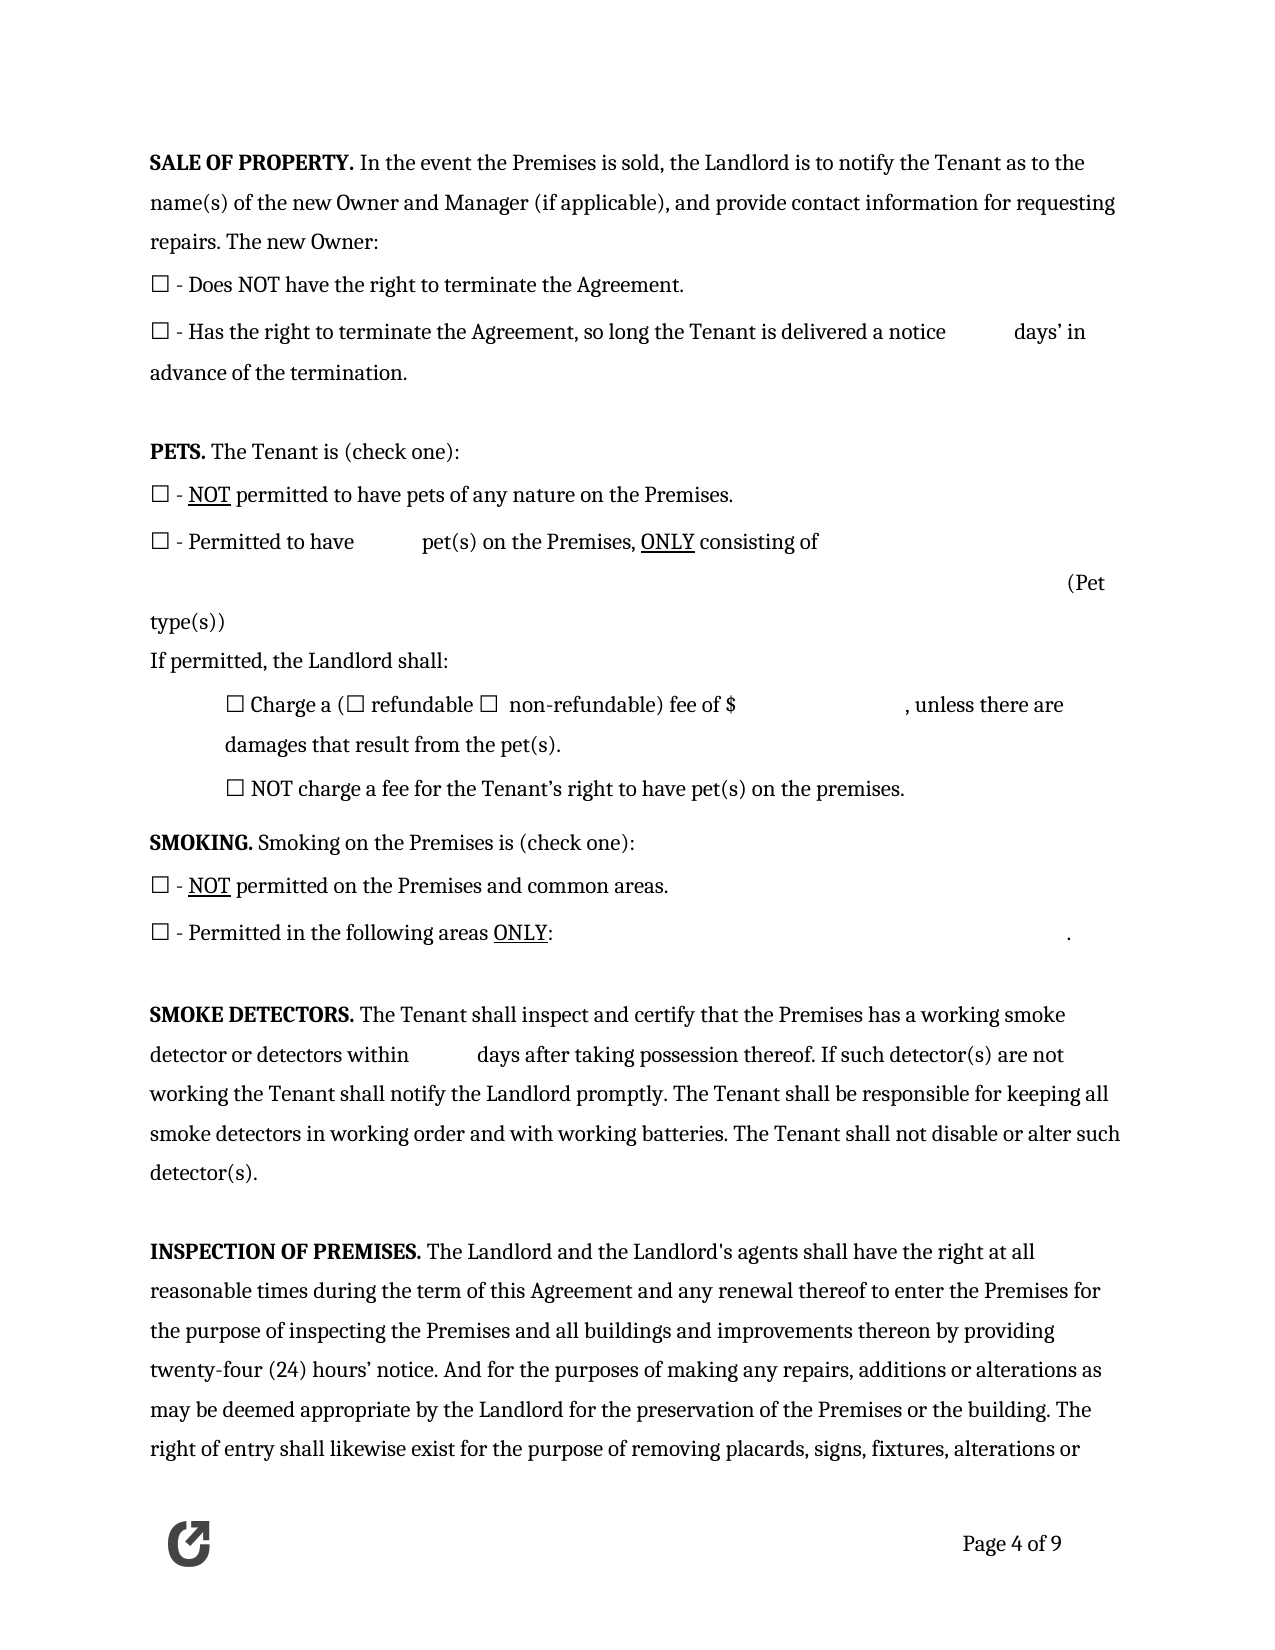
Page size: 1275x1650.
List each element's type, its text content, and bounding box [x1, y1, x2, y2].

text PETS. The Tenant is (check one): [150, 439, 1125, 465]
list Charge a ( refundable non-refundable) fee of $ , unless there are damages that result from the pet(s). [225, 688, 1125, 758]
picture [168, 1521, 210, 1567]
list - NOT permitted to have pets of any nature on the Premises. [150, 478, 1125, 509]
list NOT charge a fee for the Tenant’s right to have pet(s) on the premises. [225, 772, 1125, 803]
text SMOKE DETECTORS. The Tenant shall inspect and certify that the Premises has a working smoke detector or detectors within days after taking possession thereof. If such detector(s) are not working the Tenant shall notify the Landlord promptly. The Tenant shall be responsible for keeping all smoke detectors in working order and with working batteries. The Tenant shall not disable or alter such detector(s). [150, 1002, 1125, 1186]
list - Has the right to terminate the Agreement, so long the Tenant is delivered a notice days’ in advance of the termination. [150, 315, 1125, 386]
text - NOT permitted on the Premises and common areas. [150, 869, 1125, 900]
text SALE OF PROPERTY. In the event the Premises is sold, the Landlord is to notify the Tenant as to the name(s) of the new Owner and Manager (if applicable), and provide contact information for requesting repairs. The new Owner: [150, 150, 1125, 255]
text If permitted, the Landlord shall: [150, 648, 1125, 675]
text SMOKING. Smoking on the Premises is (check one): [150, 829, 1125, 856]
text - Permitted in the following areas ONLY: . [150, 916, 1125, 947]
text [150, 1239, 1125, 1463]
list - Permitted to have pet(s) on the Premises, ONLY consisting of (Pet type(s)) [150, 525, 1125, 635]
list - Does NOT have the right to terminate the Agreement. [150, 268, 1125, 300]
